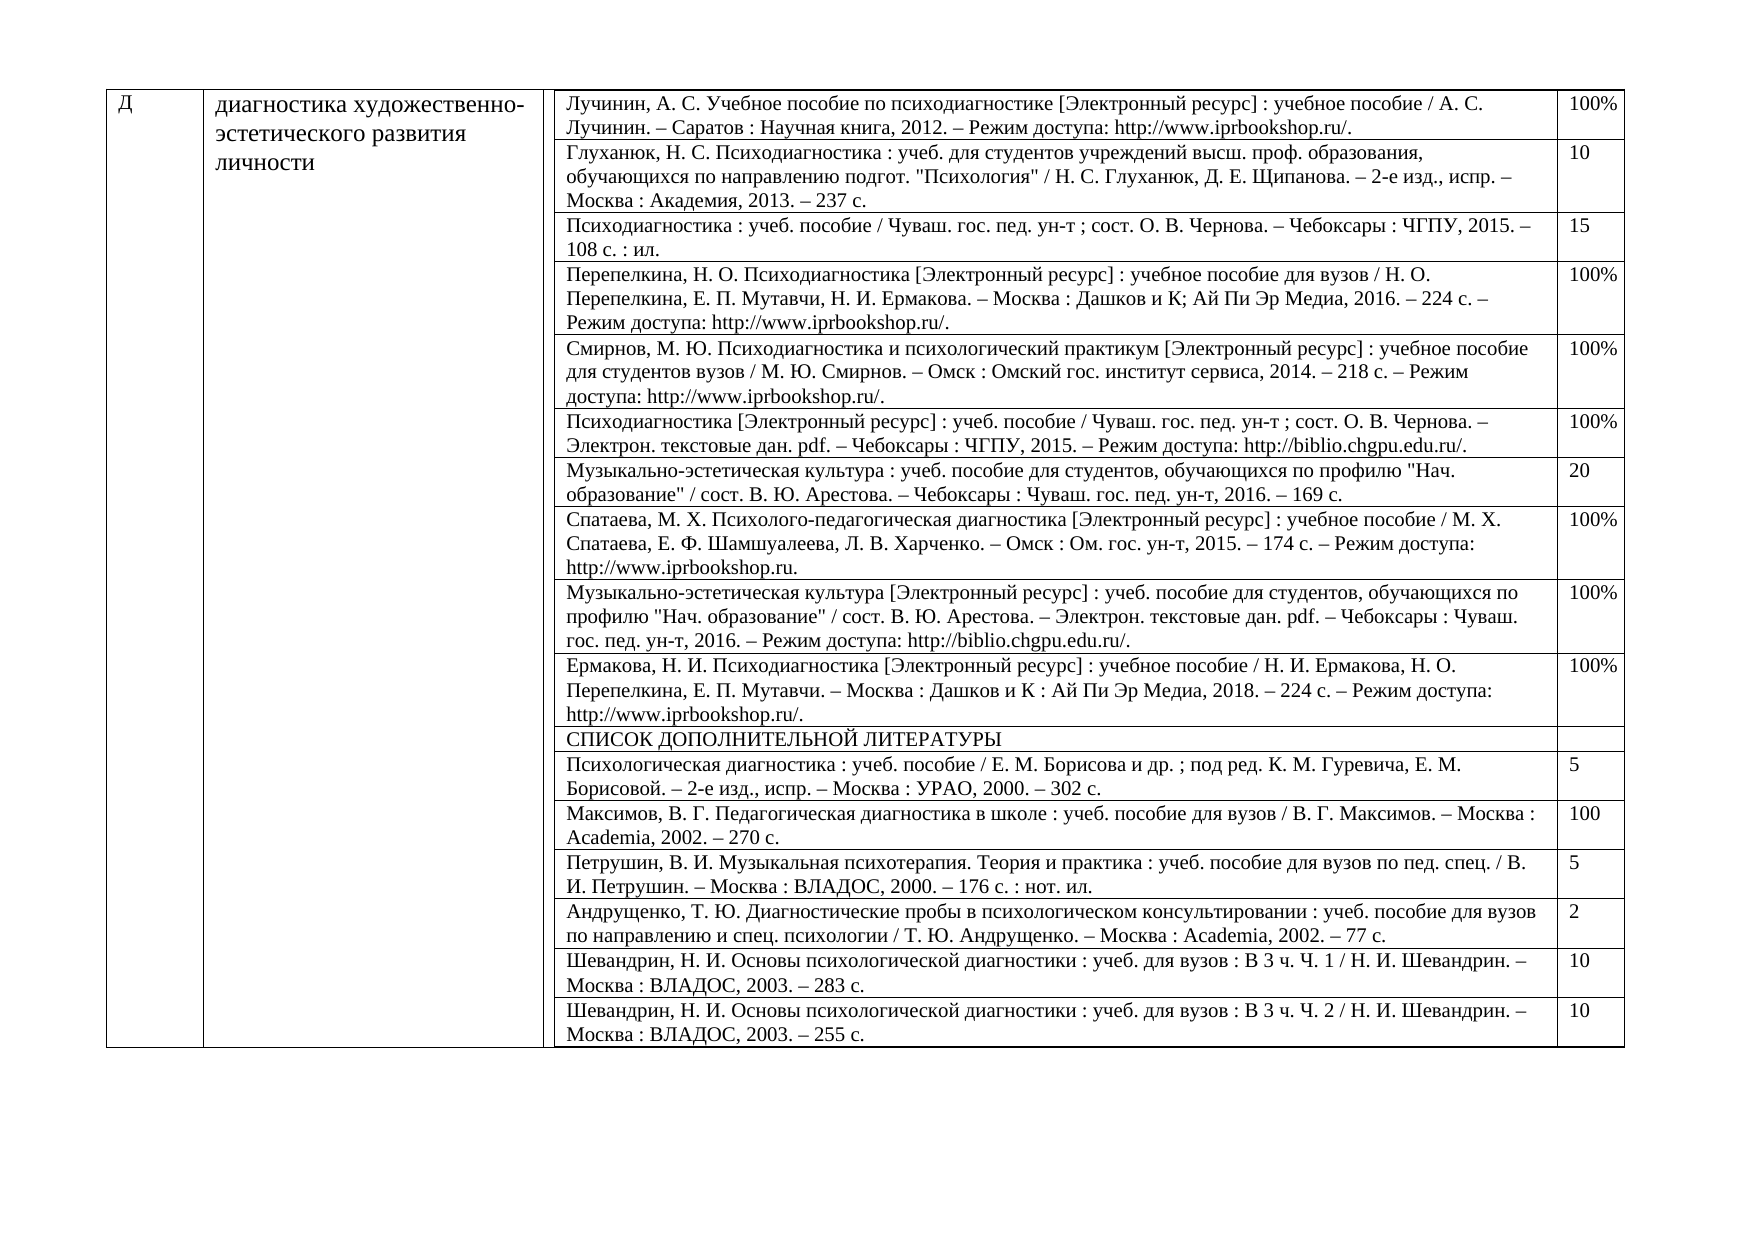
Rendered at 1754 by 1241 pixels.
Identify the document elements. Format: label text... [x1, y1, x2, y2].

table_cell [555, 458, 1557, 506]
table_cell [1558, 409, 1624, 457]
table_cell [555, 91, 1557, 139]
table_cell [555, 335, 1557, 408]
table_cell [1558, 727, 1624, 751]
table_cell [1558, 458, 1624, 506]
table_cell [555, 507, 1557, 579]
table_cell [1558, 949, 1624, 997]
table_cell [1558, 801, 1624, 849]
table_cell [555, 654, 1557, 726]
table_cell [1558, 507, 1624, 579]
table_cell [544, 90, 554, 1047]
table_cell [555, 850, 1557, 898]
table_cell [555, 899, 1557, 948]
table_cell [555, 801, 1557, 849]
table_cell [1558, 213, 1624, 261]
table_cell [555, 727, 1557, 751]
table_cell [555, 213, 1557, 261]
table_cell [1558, 262, 1624, 334]
table_cell Б1.В.ОД [107, 90, 203, 1047]
table_cell [555, 262, 1557, 334]
table_cell [555, 409, 1557, 457]
table_cell [1558, 654, 1624, 726]
table_cell [1558, 899, 1624, 948]
table_cell [1558, 91, 1624, 139]
table_cell [1558, 752, 1624, 800]
table_cell [555, 140, 1557, 212]
table_cell [1558, 998, 1624, 1046]
table_cell [555, 998, 1557, 1046]
table_cell [555, 949, 1557, 997]
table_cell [204, 90, 543, 1047]
table_cell [555, 752, 1557, 800]
table_cell [1558, 335, 1624, 408]
table_cell [555, 580, 1557, 653]
table_cell [1558, 580, 1624, 653]
table_cell [1558, 140, 1624, 212]
table_cell [1558, 850, 1624, 898]
